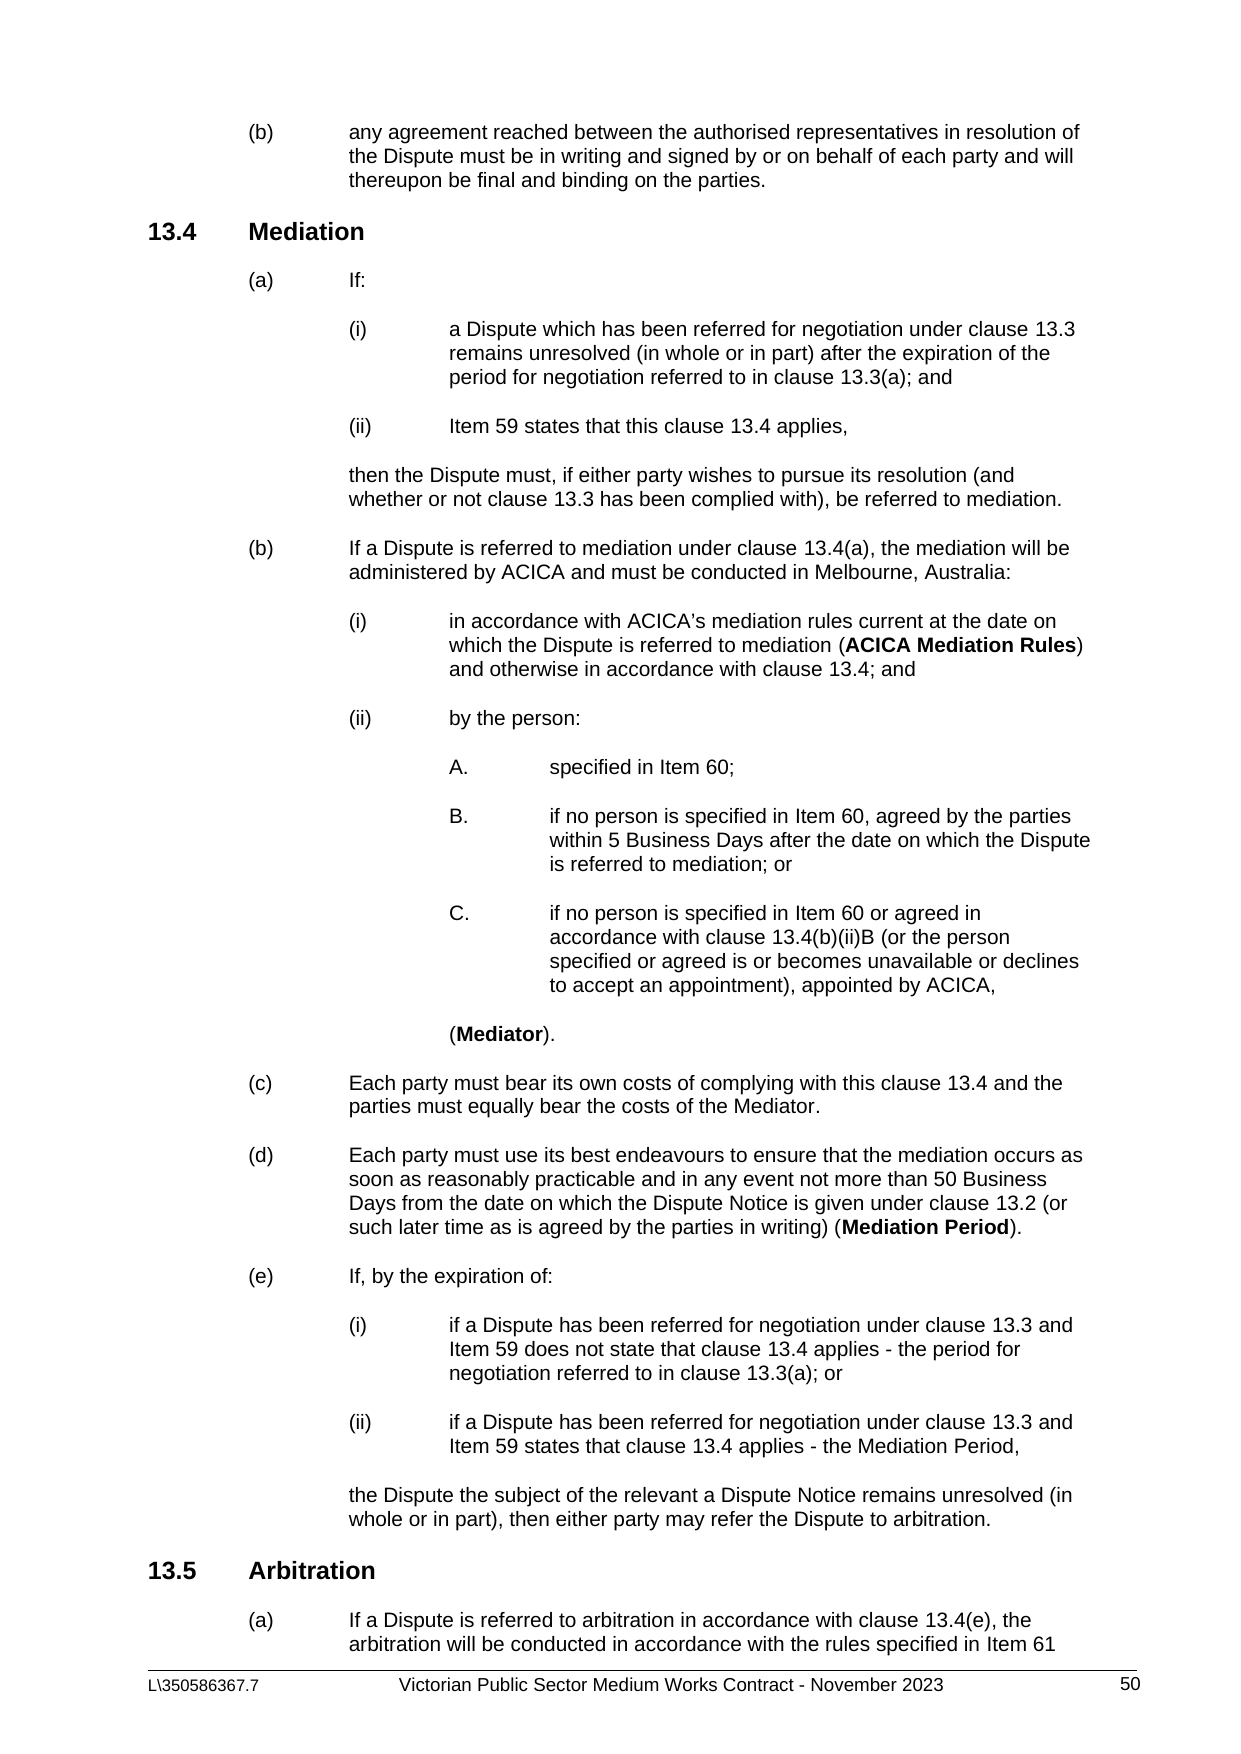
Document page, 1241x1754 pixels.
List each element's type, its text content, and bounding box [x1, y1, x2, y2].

subtitle Each party must bear its own costs of complying with this clause 13.4 and the parties must equally bear the costs of the Mediator. [248, 1070, 1092, 1118]
subtitle the Dispute the subject of the relevant a Dispute Notice remains unresolved (in whole or in part), then either party may refer the Dispute to arbitration. [348, 1483, 1092, 1531]
subtitle if a Dispute has been referred for negotiation under clause 13.3 and Item 39 does not state that clause 13.4 applies - the period for negotiation referred to in clause 13.3(a); or [348, 1313, 1092, 1385]
subtitle if no person is specified in Item 40 or agreed in accordance with clause 13.4(b)(ii)B (or the person specified or agreed is or becomes unavailable or declines to accept an appointment), appointed by ACICA, [449, 901, 1092, 996]
subtitle a Dispute which has been referred for negotiation under clause 13.3 remains unresolved (in whole or in part) after the expiration of the period for negotiation referred to in clause 13.3(a); and [348, 317, 1092, 389]
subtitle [248, 1607, 1092, 1655]
subtitle Item 39 states that this clause 13.4 applies, [348, 414, 1092, 438]
subtitle by the person: [348, 706, 1092, 730]
subtitle any agreement reached between the authorised representatives in resolution of the Dispute must be in writing and signed by or on behalf of each party and will thereupon be final and binding on the parties. [248, 120, 1092, 192]
subtitle if a Dispute has been referred for negotiation under clause 13.3 and Item 39 states that clause 13.4 applies - the Mediation Period, [348, 1410, 1092, 1458]
subtitle Mediation [148, 217, 1092, 245]
subtitle Arbitration [148, 1556, 1092, 1584]
subtitle in accordance with ACICA’s mediation rules current at the date on which the Dispute is referred to mediation (ACICA Mediation Rules) and otherwise in accordance with clause 13.4; and [348, 609, 1092, 681]
subtitle then the Dispute must, if either party wishes to pursue its resolution (and whether or not clause 13.3 has been complied with), be referred to mediation. [348, 463, 1092, 511]
subtitle If, by the expiration of: [248, 1264, 1092, 1288]
subtitle (Mediator). [449, 1021, 1092, 1045]
subtitle If: [248, 268, 1092, 292]
subtitle Each party must use its best endeavours to ensure that the mediation occurs as soon as reasonably practicable and in any event not more than 50 Business Days from the date on which the Dispute Notice is given under clause 13.2 (or such later time as is agreed by the parties in writing) (Mediation Period). [248, 1143, 1092, 1239]
subtitle specified in Item 40; [449, 755, 1092, 779]
subtitle if no person is specified in Item 40, agreed by the parties within 5 Business Days after the date on which the Dispute is referred to mediation; or [449, 804, 1092, 876]
subtitle If a Dispute is referred to mediation under clause 13.4(a), the mediation will be administered by ACICA and must be conducted in Melbourne, Australia: [248, 536, 1092, 584]
